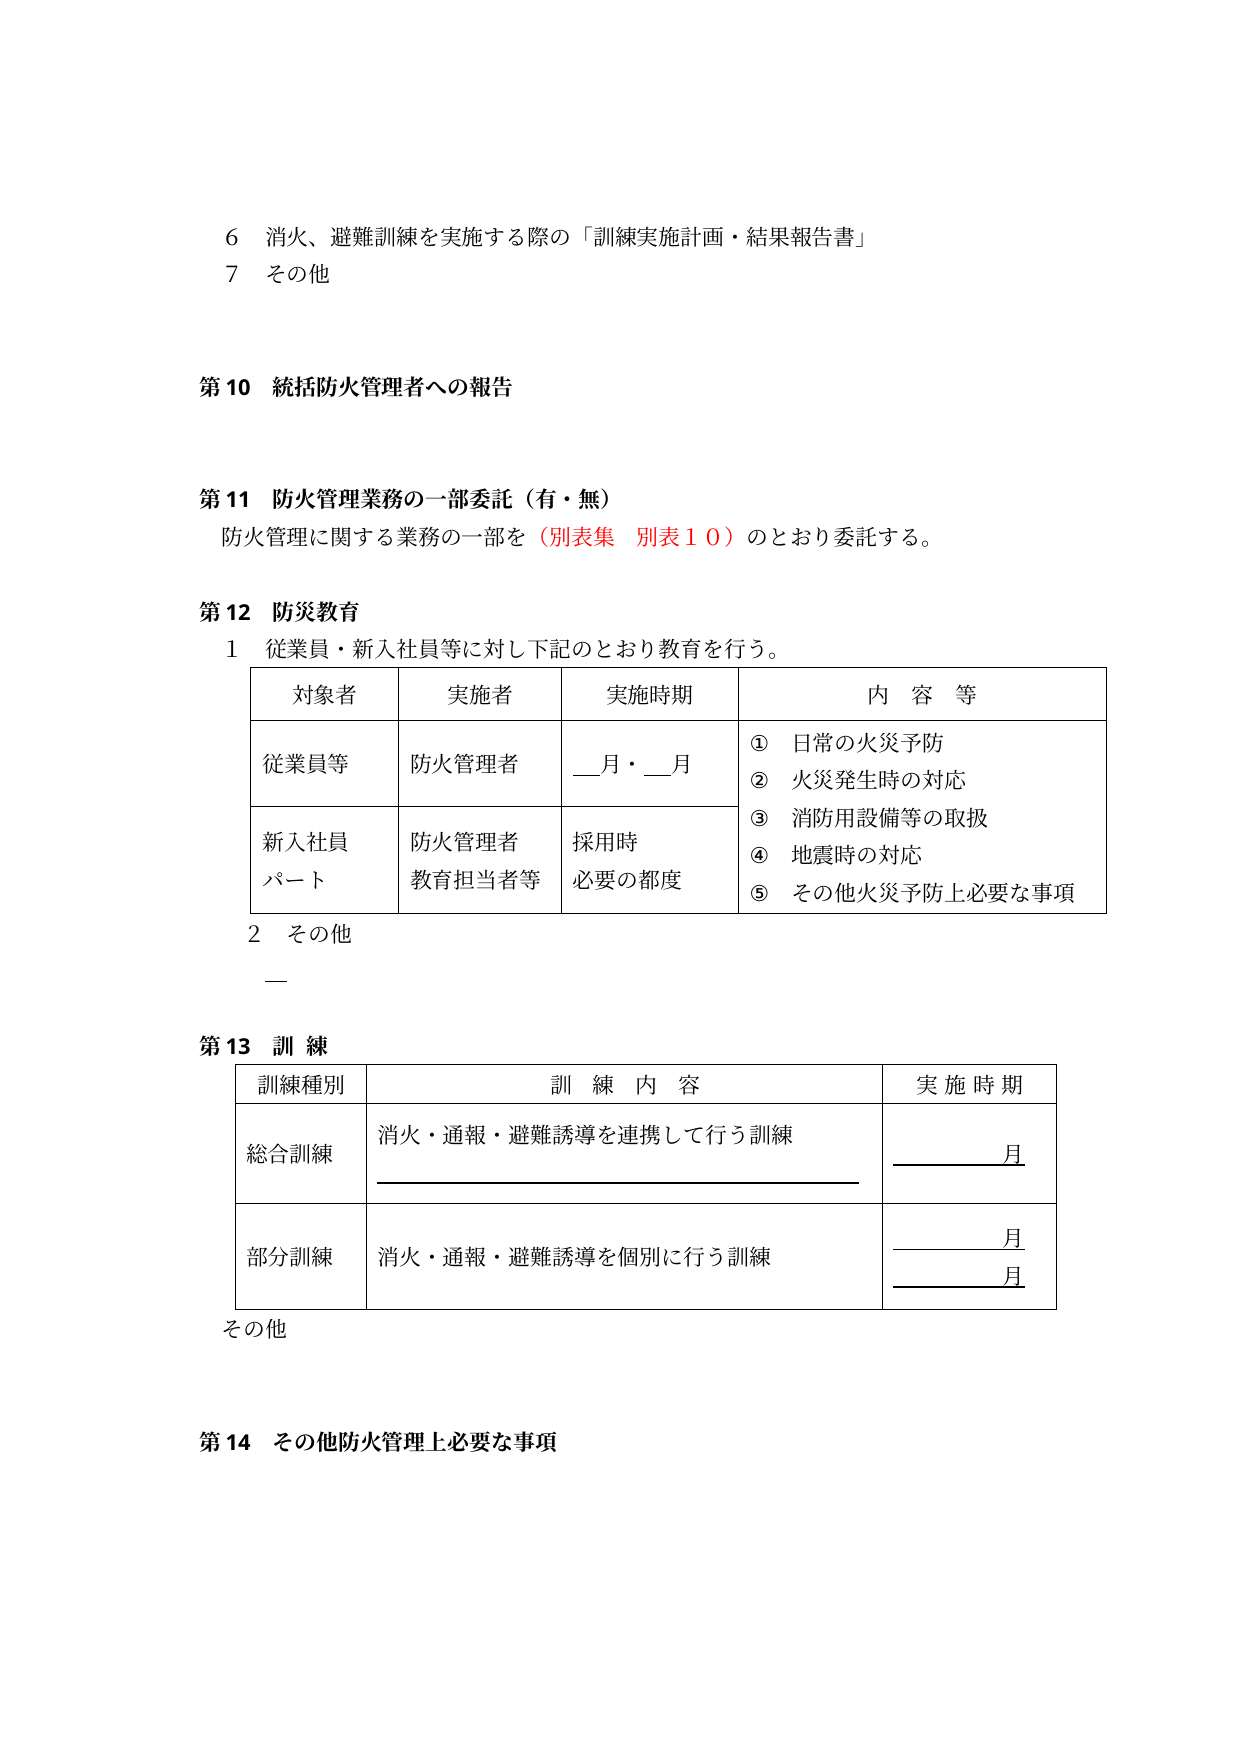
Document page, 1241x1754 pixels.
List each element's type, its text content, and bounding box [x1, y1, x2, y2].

text 第12 防災教育 [199, 592, 1063, 629]
table_header 実施時期 [883, 1065, 1056, 1103]
text 第13 訓練 [199, 1027, 1063, 1064]
table_cell 消火・通報・避難誘導を連携して行う訓練 [367, 1104, 882, 1203]
table_cell 防火管理者 [399, 721, 561, 806]
table_cell 月 月 [883, 1204, 1056, 1309]
table_cell 総合訓練 [236, 1104, 366, 1203]
table_cell 防火管理者 教育担当者等 [399, 807, 561, 913]
table_header 実施時期 [562, 668, 738, 720]
text その他 [199, 1310, 1063, 1347]
table_cell 月 [883, 1104, 1056, 1203]
text 第10 統括防火管理者への報告 [199, 367, 1063, 404]
text ２ その他 [199, 914, 1063, 952]
table_cell 月・ 月 [562, 721, 738, 806]
table_cell 部分訓練 [236, 1204, 366, 1309]
table_header 内 容 等 [739, 668, 1106, 720]
table_header 訓練種別 [236, 1065, 366, 1103]
table_cell 従業員等 [251, 721, 398, 806]
text 第14 その他防火管理上必要な事項 [199, 1422, 1063, 1460]
table_header 実施者 [399, 668, 561, 720]
table_header 訓練内容 [367, 1065, 882, 1103]
text ７ その他 [199, 254, 1063, 292]
text 第11 防火管理業務の一部委託（有・無） [199, 479, 1063, 517]
table_header 対象者 [251, 668, 398, 720]
text １ 従業員・新入社員等に対し下記のとおり教育を行う。 [199, 629, 1063, 667]
table_cell 新入社員 パート [251, 807, 398, 913]
table_cell ① 日常の火災予防 ② 火災発生時の対応 ③ 消防用設備等の取扱 ④ 地震時の対応 ⑤ その他火災予防上必要な事項 [739, 721, 1106, 913]
text ６ 消火、避難訓練を実施する際の「訓練実施計画・結果報告書」 [199, 217, 1063, 254]
table_cell 採用時 必要の都度 [562, 807, 738, 913]
text 防火管理に関する業務の一部を（別表集 別表１０）のとおり委託する。 [199, 517, 1063, 554]
table_cell 消火・通報・避難誘導を個別に行う訓練 [367, 1204, 882, 1309]
